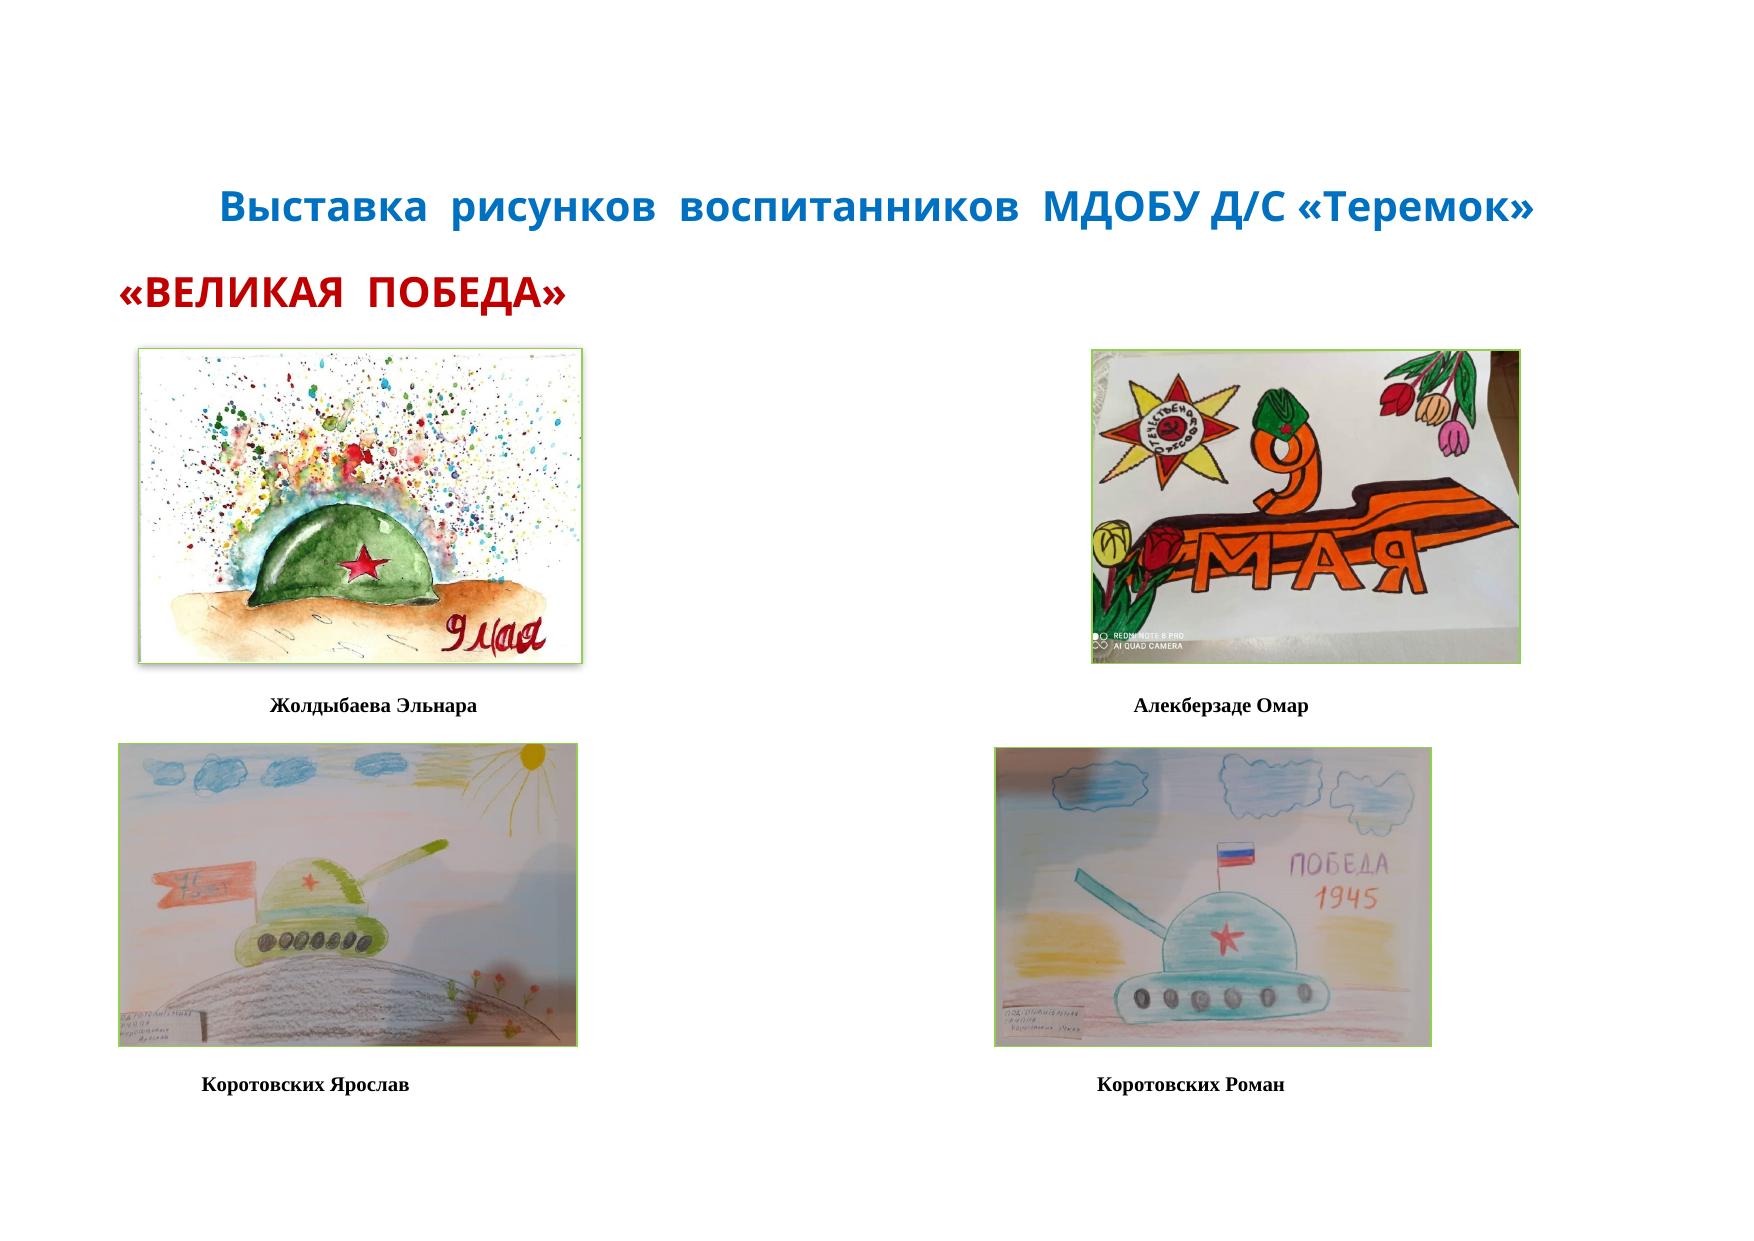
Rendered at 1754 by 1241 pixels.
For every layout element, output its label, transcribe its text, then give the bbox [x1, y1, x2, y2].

text Выставка рисунков воспитанников МДОБУ Д/С «Теремок» [118, 177, 1636, 234]
picture [139, 349, 581, 663]
text Жолдыбаева Эльнара Алекберзаде Омар [118, 693, 1636, 717]
picture [1093, 351, 1519, 663]
picture [996, 748, 1430, 1046]
text Коротовских Ярослав Коротовских Роман [118, 1072, 1636, 1096]
picture [120, 744, 576, 1046]
text «ВЕЛИКАЯ ПОБЕДА» [118, 263, 1636, 320]
